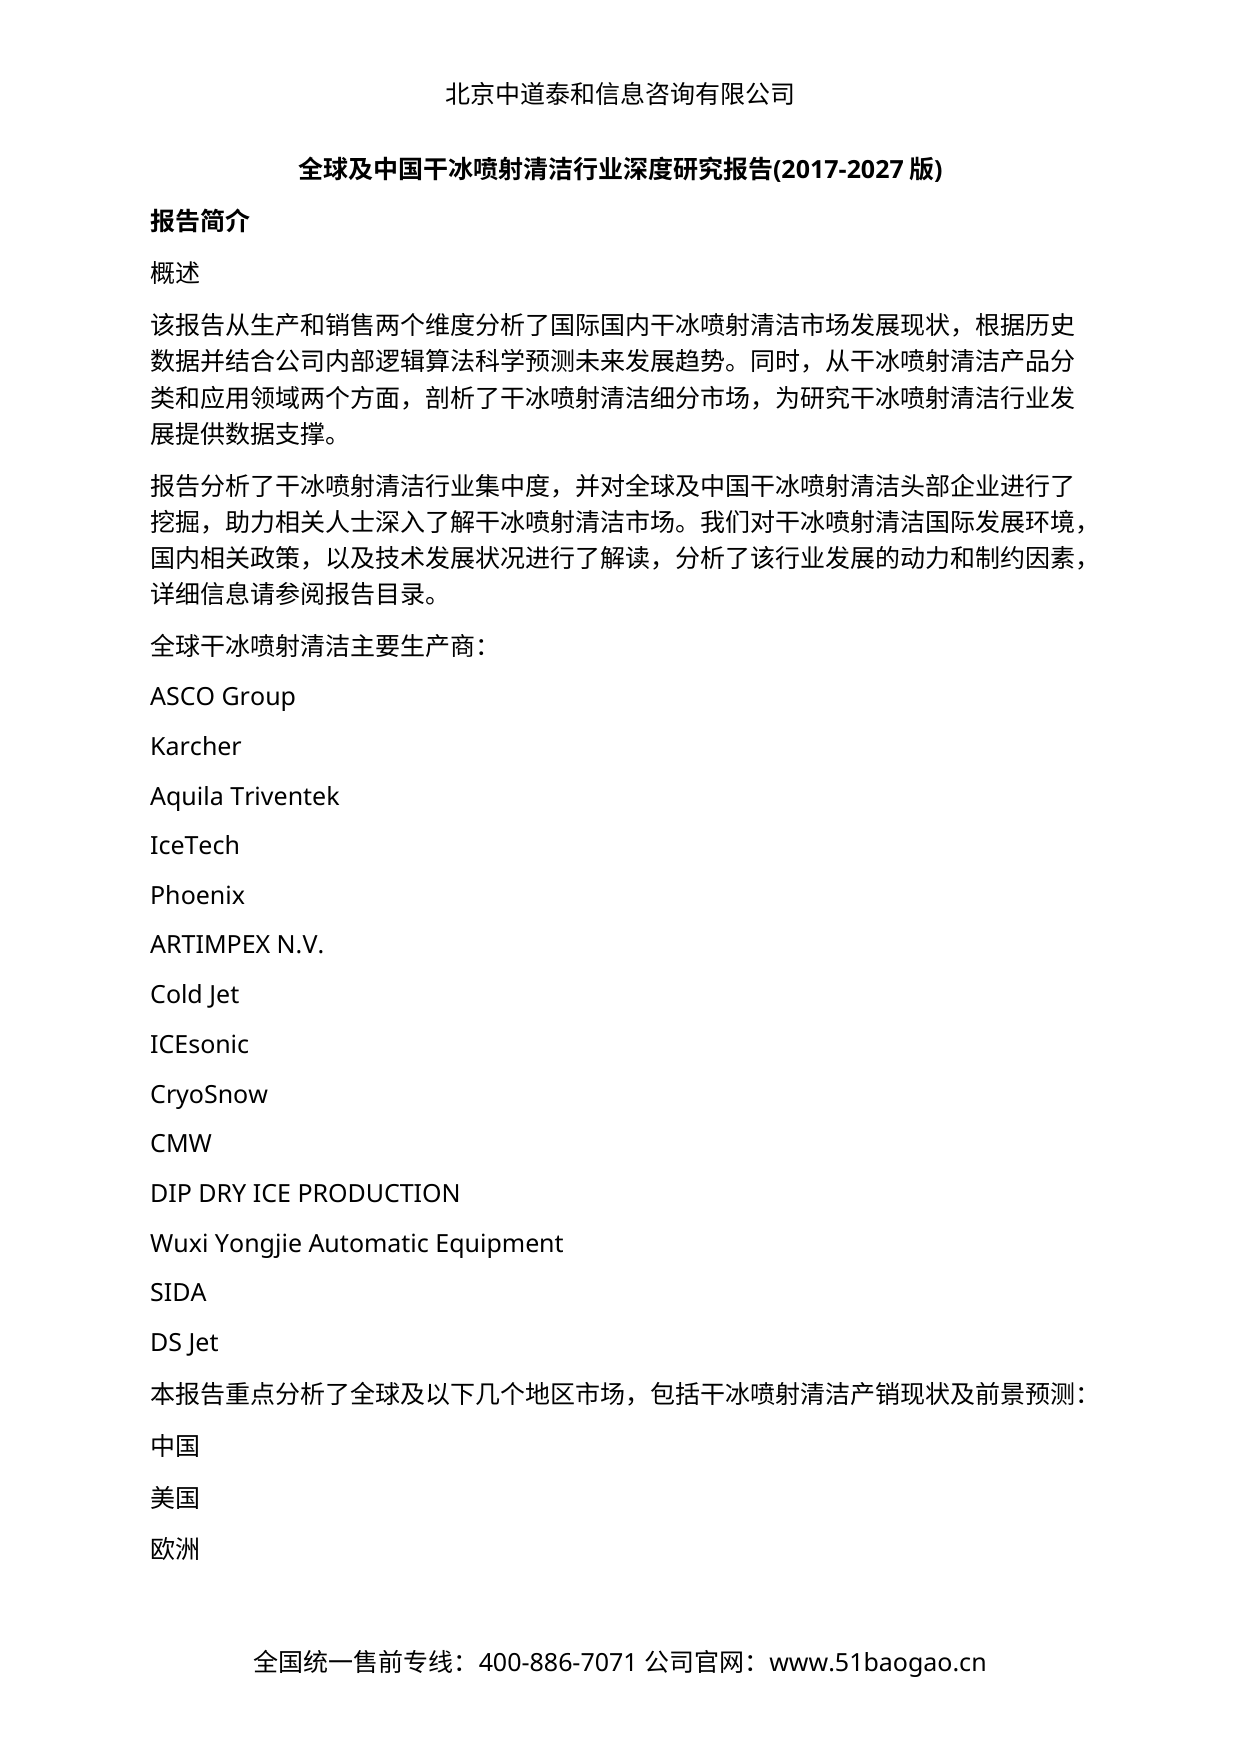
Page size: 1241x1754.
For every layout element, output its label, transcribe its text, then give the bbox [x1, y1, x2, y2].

text ICEsonic [150, 1027, 1090, 1061]
text 欧洲 [150, 1530, 1090, 1566]
text CryoSnow [150, 1076, 1090, 1110]
text Wuxi Yongjie Automatic Equipment [150, 1225, 1090, 1259]
text Cold Jet [150, 977, 1090, 1011]
text Karcher [150, 728, 1090, 762]
text Aquila Triventek [150, 778, 1090, 812]
text 本报告重点分析了全球及以下几个地区市场，包括干冰喷射清洁产销现状及前景预测： [150, 1374, 1090, 1411]
text DIP DRY ICE PRODUCTION [150, 1176, 1090, 1210]
text Phoenix [150, 877, 1090, 912]
text IceTech [150, 828, 1090, 862]
text ARTIMPEX N.V. [150, 927, 1090, 961]
text 报告分析了干冰喷射清洁行业集中度，并对全球及中国干冰喷射清洁头部企业进行了挖掘，助力相关人士深入了解干冰喷射清洁市场。我们对干冰喷射清洁国际发展环境，国内相关政策，以及技术发展状况进行了解读，分析了该行业发展的动力和制约因素，详细信息请参阅报告目录。 [150, 466, 1090, 611]
text 报告简介 [150, 202, 1090, 238]
text 该报告从生产和销售两个维度分析了国际国内干冰喷射清洁市场发展现状，根据历史数据并结合公司内部逻辑算法科学预测未来发展趋势。同时，从干冰喷射清洁产品分类和应用领域两个方面，剖析了干冰喷射清洁细分市场，为研究干冰喷射清洁行业发展提供数据支撑。 [150, 306, 1090, 451]
text 全球及中国干冰喷射清洁行业深度研究报告(2017-2027版) [150, 150, 1090, 186]
text CMW [150, 1126, 1090, 1160]
text 概述 [150, 254, 1090, 290]
text 中国 [150, 1426, 1090, 1462]
text 全球干冰喷射清洁主要生产商： [150, 627, 1090, 663]
text DS Jet [150, 1325, 1090, 1359]
text ASCO Group [150, 679, 1090, 713]
text 美国 [150, 1478, 1090, 1514]
text SIDA [150, 1275, 1090, 1309]
